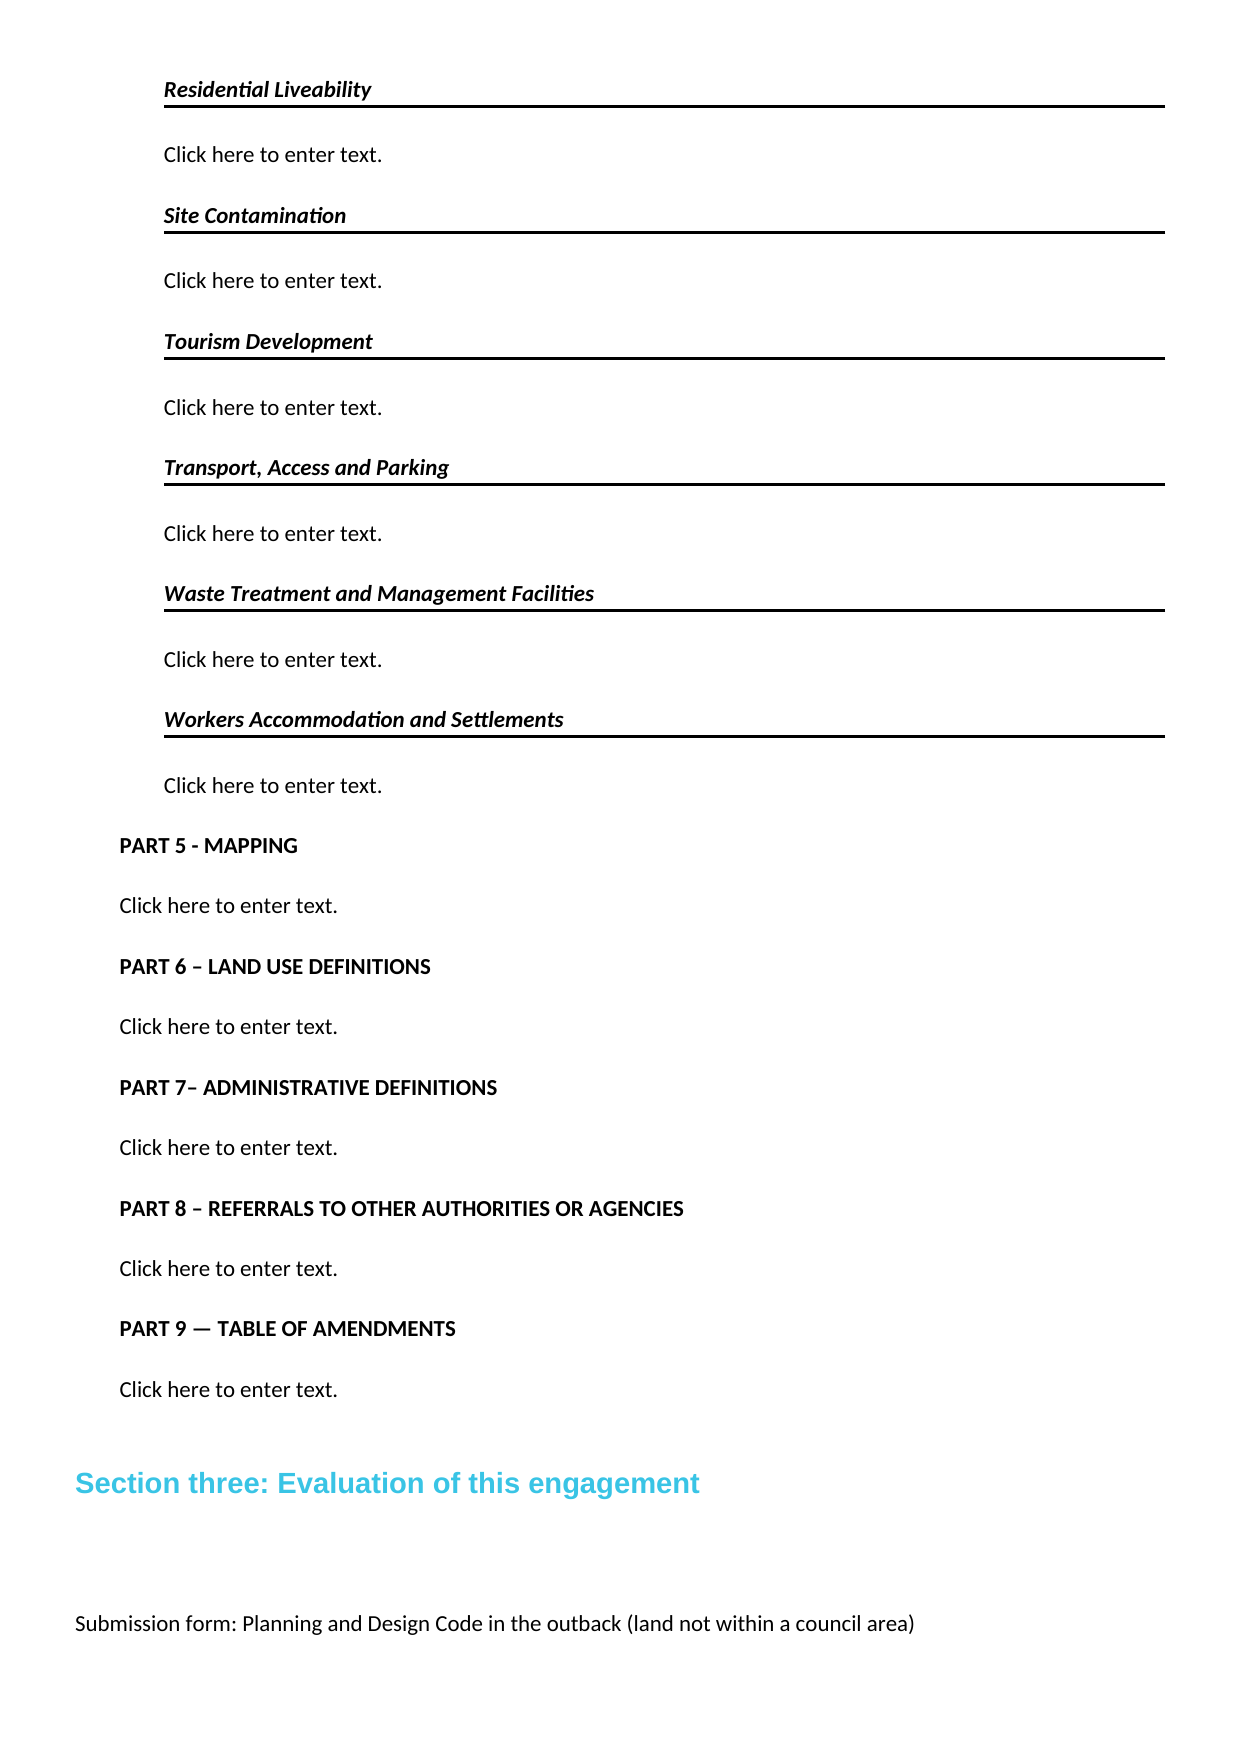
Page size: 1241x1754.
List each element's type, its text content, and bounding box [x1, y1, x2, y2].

text Tourism Development [164, 327, 1165, 357]
text PART 8 – REFERRALS TO OTHER AUTHORITIES OR AGENCIES [119, 1194, 1165, 1222]
text Site Contamination [164, 201, 1165, 231]
text PART 5 - MAPPING [119, 831, 1165, 859]
text Waste Treatment and Management Facilities [164, 579, 1165, 609]
text PART 9 — TABLE OF AMENDMENTS [119, 1314, 1165, 1343]
text PART 7– ADMINISTRATIVE DEFINITIONS [119, 1073, 1165, 1101]
text PART 6 – LAND USE DEFINITIONS [119, 952, 1165, 980]
subtitle Section three: Evaluation of this engagement [75, 1466, 1165, 1499]
text Residential Liveability [164, 75, 1165, 105]
text Transport, Access and Parking [164, 453, 1165, 483]
text Workers Accommodation and Settlements [164, 705, 1165, 735]
